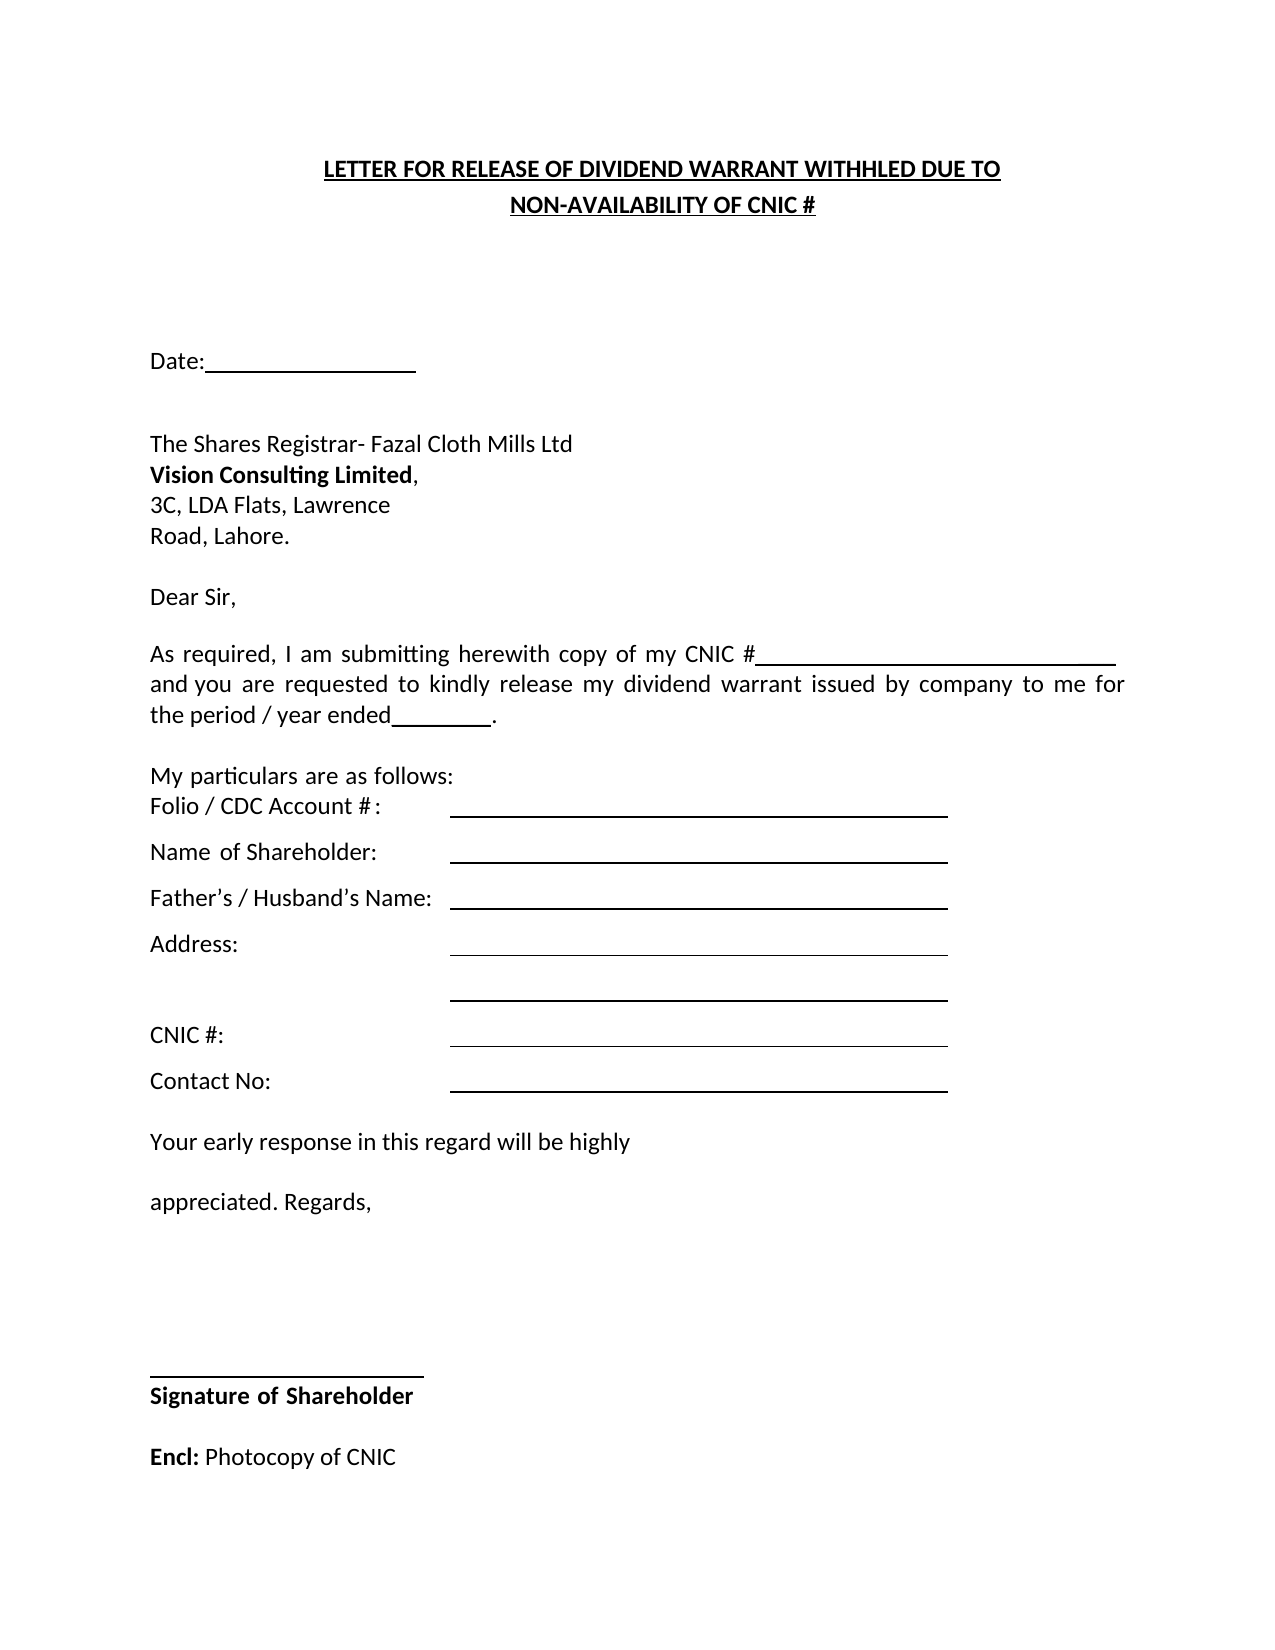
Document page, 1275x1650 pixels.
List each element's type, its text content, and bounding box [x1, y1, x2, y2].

text Contact No: [150, 1065, 1137, 1095]
text Date: [150, 345, 1137, 376]
text Dear Sir, [150, 581, 237, 612]
text CNIC #: [150, 1019, 1137, 1049]
text Signature of Shareholder [150, 1381, 1137, 1411]
text Encl: Photocopy of CNIC [150, 1442, 1137, 1472]
text 3C, LDA Flats, Lawrence Road, Lahore. [150, 490, 454, 551]
text As required, I am submitting herewith copy of my CNIC # ___ and you are requested to kindly release my dividend warrant issued by company to me for the period / year ended________. [150, 638, 1125, 729]
text My particulars are as follows: [150, 760, 456, 791]
text The Shares Registrar- Fazal Cloth Mills Ltd [150, 429, 634, 459]
text Vision Consulting Limited, [150, 459, 475, 490]
text Your early response in this regard will be highly appreciated. Regards, [150, 1126, 763, 1217]
text LETTER FOR RELEASE OF DIVIDEND WARRANT WITHHLED DUE TO NON-AVAILABILITY OF CNIC # [306, 149, 1019, 220]
text Folio / CDC Account #: Name of Shareholder: Father’s / Husband’s Name: Address: [150, 791, 948, 958]
